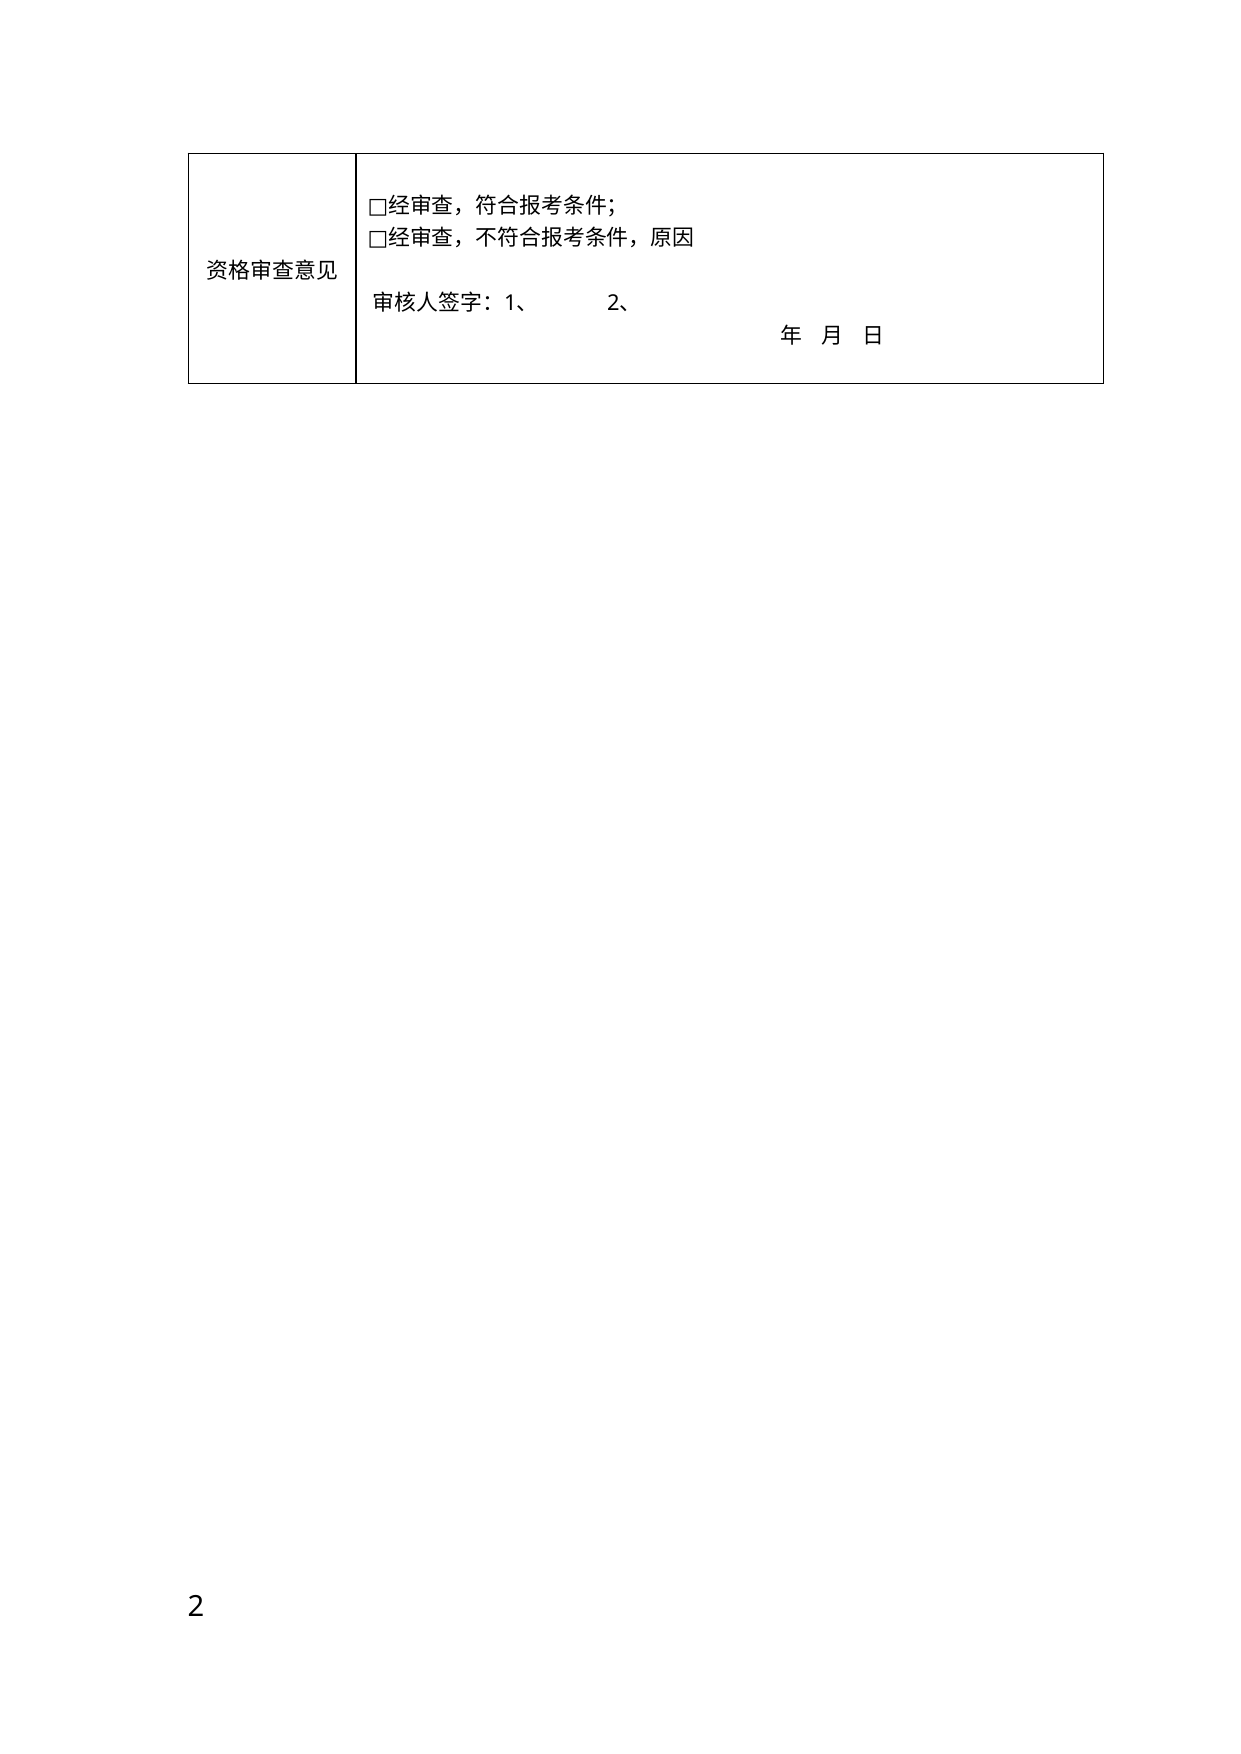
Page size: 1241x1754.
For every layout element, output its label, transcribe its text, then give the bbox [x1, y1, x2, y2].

table_cell 资格审查意见 [189, 154, 355, 383]
table_cell □经审查，符合报考条件； □经审查，不符合报考条件，原因 审核人签字：1、 2、 年 月 日 [357, 154, 1103, 383]
